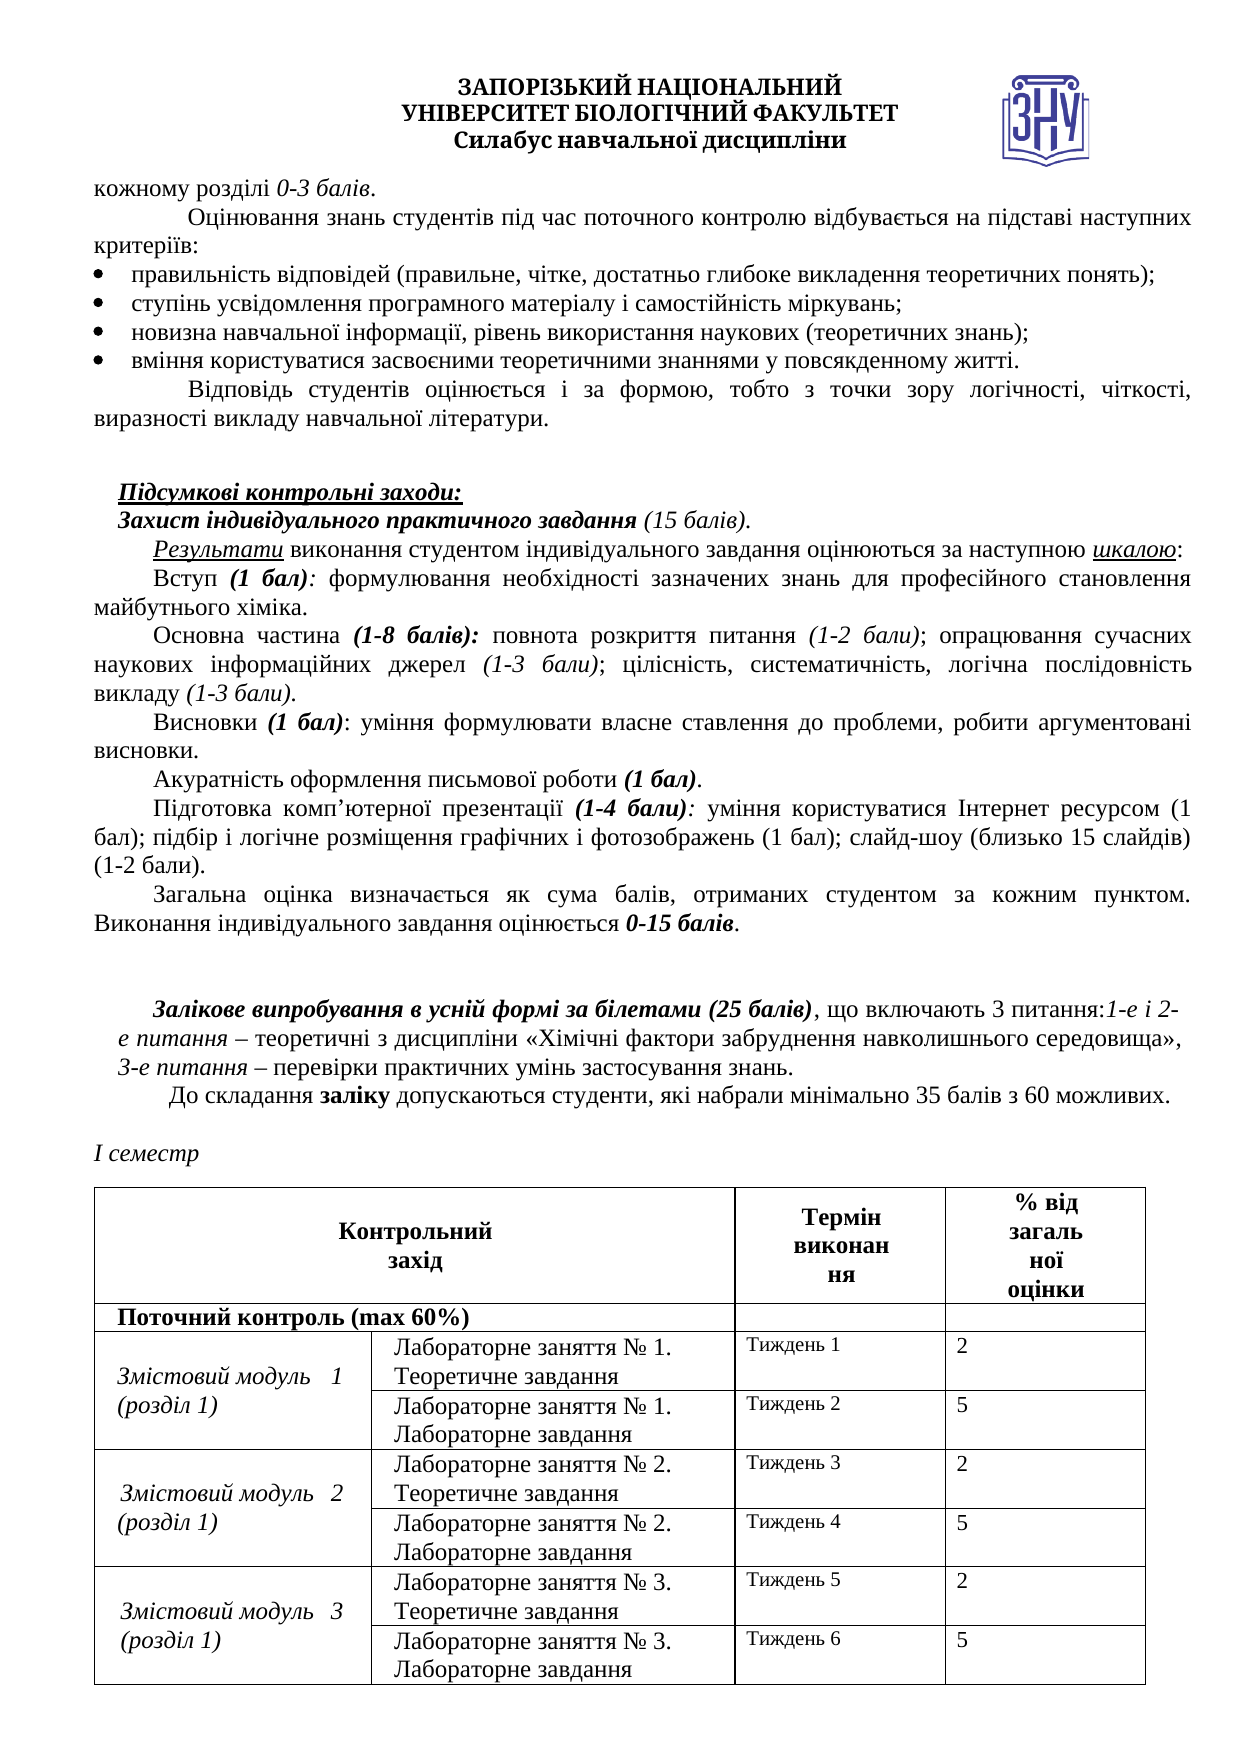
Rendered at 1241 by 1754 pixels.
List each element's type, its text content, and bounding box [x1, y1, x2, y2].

text Залікове випробування в усній формі за білетами (25 балів), що включають 3 питання:1-е і 2-е питання – теоретичні з дисципліни «Хімічні фактори забруднення навколишнього середовища», 3-е питання – перевірки практичних умінь застосування знань. [118, 994, 1181, 1081]
text Акуратність оформлення письмової роботи (1 бал). [94, 764, 1192, 793]
table_cell Змістовий модуль 2 (розділ 1) [95, 1450, 371, 1566]
table_cell 2 [946, 1450, 1145, 1507]
table_cell Змістовий модуль 3 (розділ 1) [95, 1567, 371, 1684]
list ступінь усвідомлення програмного матеріалу і самостійність міркувань; [94, 288, 1192, 317]
text Підготовка комп’ютерної презентації (1-4 бали): уміння користуватися Інтернет ресурсом (1 бал); підбір і логічне розміщення графічних і фотозображень (1 бал); слайд-шоу (близько 15 слайдів) (1-2 бали). [94, 793, 1192, 879]
table_cell Тиждень 5 [736, 1567, 945, 1625]
list вміння користуватися засвоєними теоретичними знаннями у повсякденному житті. [94, 345, 1192, 374]
table_cell 2 [946, 1567, 1145, 1625]
list правильність відповідей (правильне, чітке, достатньо глибоке викладення теоретичних понять); [94, 259, 1192, 288]
text І семестр [94, 1138, 1192, 1167]
list Відповідь студентів оцінюється і за формою, тобто з точки зору логічності, чіткості, виразності викладу навчальної літератури. [94, 374, 1192, 432]
picture [1002, 75, 1090, 167]
text Результати виконання студентом індивідуального завдання оцінюються за наступною шкалою: [94, 534, 1192, 563]
text Вступ (1 бал): формулювання необхідності зазначених знань для професійного становлення майбутнього хіміка. [94, 563, 1192, 621]
table_cell Тиждень 4 [736, 1509, 945, 1566]
list Загальна оцінка визначається як сума балів, отриманих студентом за кожним пунктом. Виконання індивідуального завдання оцінюється 0-15 балів. [94, 879, 1192, 937]
table_cell Лабораторне заняття № 2. Лабораторне завдання [372, 1509, 734, 1566]
table_cell Тиждень 2 [736, 1391, 945, 1449]
table_cell 5 [946, 1391, 1145, 1449]
table_cell Лабораторне заняття № 2. Теоретичне завдання [372, 1450, 734, 1507]
text Захист індивідуального практичного завдання (15 балів). [118, 506, 1182, 534]
table_cell Лабораторне заняття № 3. Лабораторне завдання [372, 1626, 734, 1684]
table_cell Лабораторне заняття № 1. Теоретичне завдання [372, 1332, 734, 1390]
table_cell [736, 1304, 945, 1331]
list новизна навчальної інформації, рівень використання наукових (теоретичних знань); [94, 317, 1192, 345]
text До складання заліку допускаються студенти, які набрали мінімально 35 балів з 60 можливих. [118, 1081, 1181, 1109]
table_cell Тиждень 6 [736, 1626, 945, 1684]
table_cell Тиждень 3 [736, 1450, 945, 1507]
table_cell [946, 1304, 1145, 1331]
text Основна частина (1-8 балів): повнота розкриття питання (1-2 бали); опрацювання сучасних наукових інформаційних джерел (1-3 бали); цілісність, систематичність, логічна послідовність викладу (1-3 бали). [94, 621, 1192, 707]
table_cell Поточний контроль (max 60%) [95, 1304, 734, 1331]
table_cell Змістовий модуль 1 (розділ 1) [95, 1332, 371, 1449]
text Оцінювання знань студентів під час поточного контролю відбувається на підставі наступних критеріїв: [94, 202, 1192, 259]
table_cell Лабораторне заняття № 1. Лабораторне завдання [372, 1391, 734, 1449]
text Підсумкові контрольні заходи: [118, 477, 1192, 506]
table_header Термін виконання [736, 1188, 945, 1303]
table_cell 5 [946, 1626, 1145, 1684]
table_cell 5 [946, 1509, 1145, 1566]
table_header % від загальної оцінки [946, 1188, 1145, 1303]
table_header Контрольний захід [95, 1188, 734, 1303]
text Висновки (1 бал): уміння формулювати власне ставлення до проблеми, робити аргументовані висновки. [94, 707, 1192, 764]
table_cell Лабораторне заняття № 3. Теоретичне завдання [372, 1567, 734, 1625]
table_cell Тиждень 1 [736, 1332, 945, 1390]
table_cell 2 [946, 1332, 1145, 1390]
